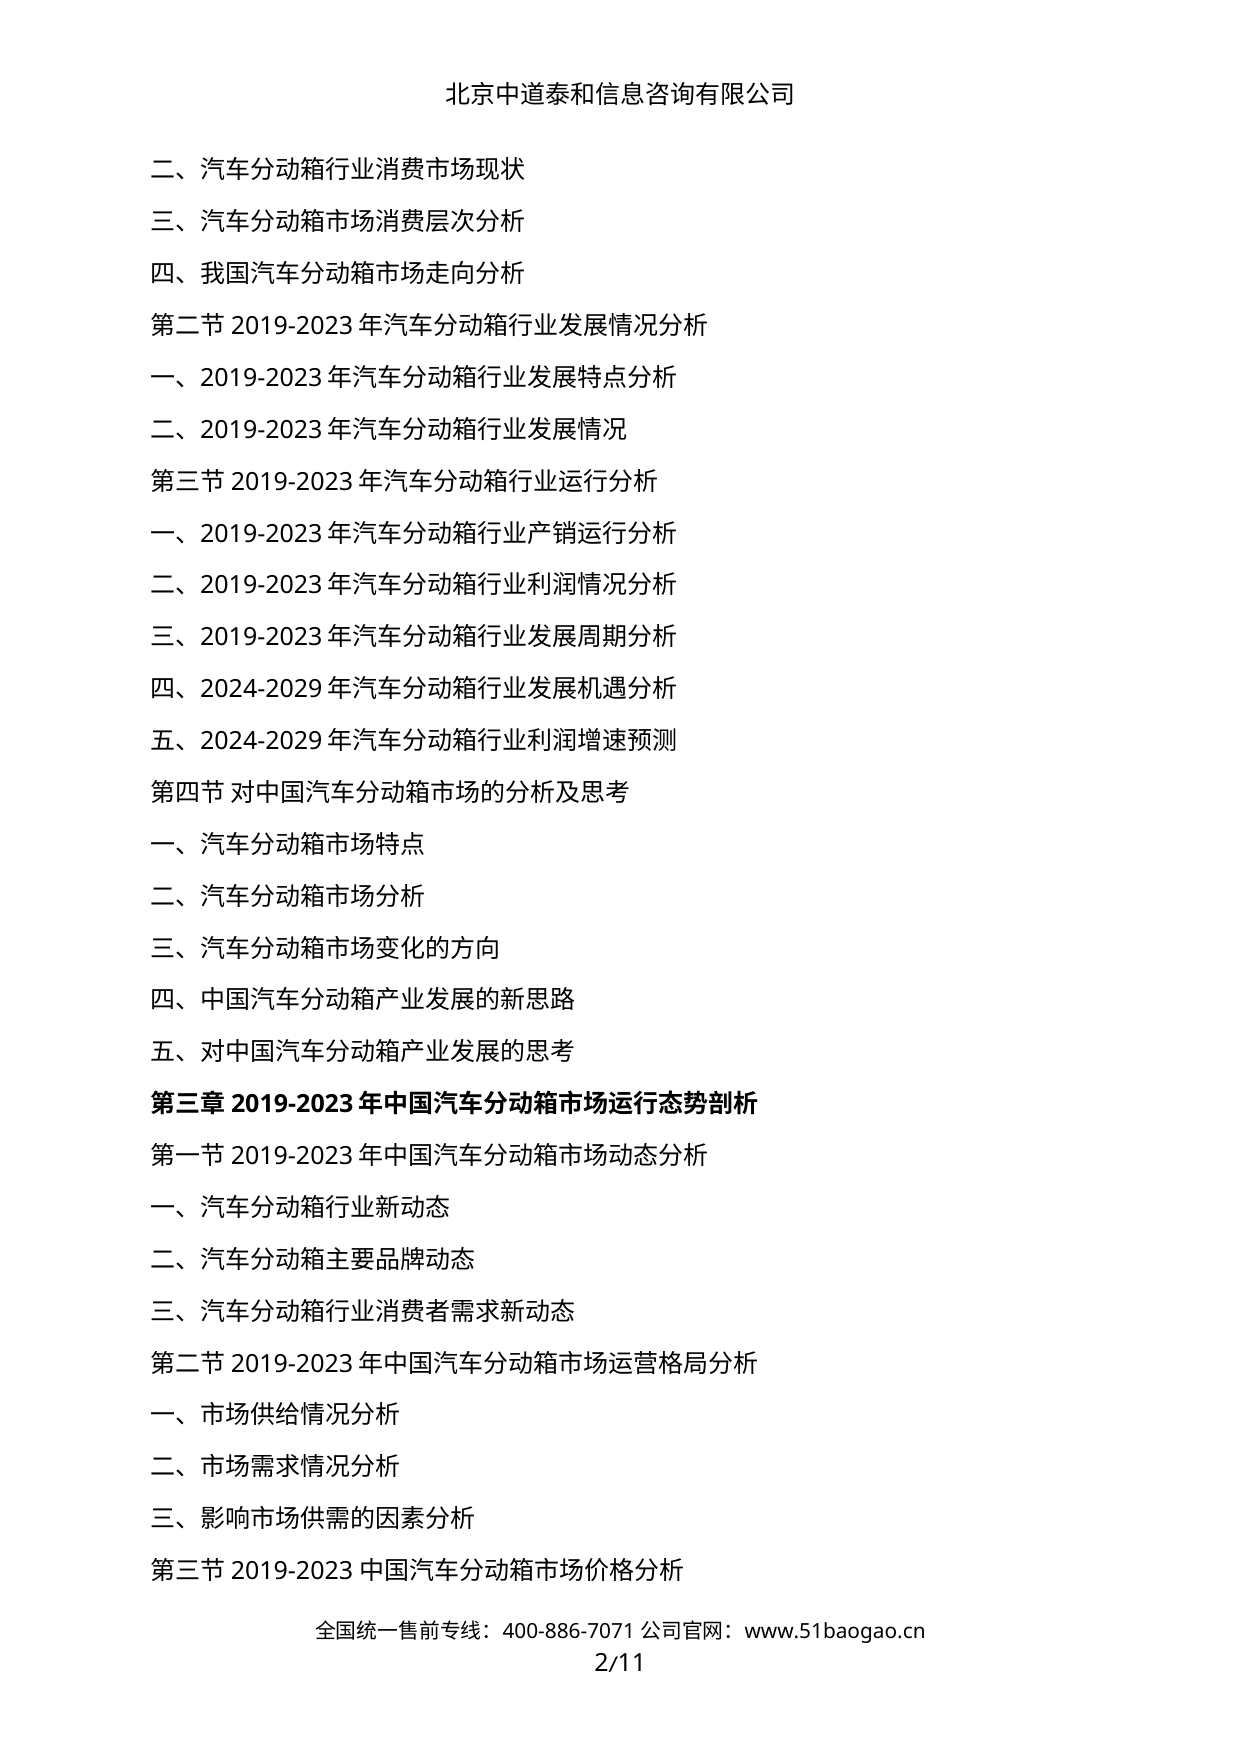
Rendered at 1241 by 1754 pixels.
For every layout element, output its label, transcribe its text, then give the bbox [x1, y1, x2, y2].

text 第三节 2019-2023年汽车分动箱行业运行分析 [150, 461, 1090, 497]
text 四、中国汽车分动箱产业发展的新思路 [150, 980, 1090, 1016]
text 四、2024-2029年汽车分动箱行业发展机遇分析 [150, 669, 1090, 705]
text 三、2019-2023年汽车分动箱行业发展周期分析 [150, 617, 1090, 653]
text 四、我国汽车分动箱市场走向分析 [150, 254, 1090, 290]
text 三、影响市场供需的因素分析 [150, 1499, 1090, 1535]
text 三、汽车分动箱行业消费者需求新动态 [150, 1291, 1090, 1327]
text 三、汽车分动箱市场变化的方向 [150, 928, 1090, 964]
text 一、2019-2023年汽车分动箱行业产销运行分析 [150, 513, 1090, 549]
text 二、2019-2023年汽车分动箱行业利润情况分析 [150, 565, 1090, 601]
text 第三章 2019-2023年中国汽车分动箱市场运行态势剖析 [150, 1084, 1090, 1120]
text 第一节 2019-2023年中国汽车分动箱市场动态分析 [150, 1136, 1090, 1172]
text 一、市场供给情况分析 [150, 1395, 1090, 1431]
text 二、2019-2023年汽车分动箱行业发展情况 [150, 409, 1090, 446]
text 五、2024-2029年汽车分动箱行业利润增速预测 [150, 721, 1090, 757]
text 一、2019-2023年汽车分动箱行业发展特点分析 [150, 357, 1090, 394]
text 第三节 2019-2023 中国汽车分动箱市场价格分析 [150, 1551, 1090, 1587]
text 五、对中国汽车分动箱产业发展的思考 [150, 1032, 1090, 1068]
text 二、汽车分动箱主要品牌动态 [150, 1239, 1090, 1276]
text 二、汽车分动箱行业消费市场现状 [150, 150, 1090, 186]
text 一、汽车分动箱行业新动态 [150, 1187, 1090, 1224]
text 第二节 2019-2023年汽车分动箱行业发展情况分析 [150, 306, 1090, 342]
text 一、汽车分动箱市场特点 [150, 824, 1090, 861]
text 二、汽车分动箱市场分析 [150, 876, 1090, 912]
text 第四节 对中国汽车分动箱市场的分析及思考 [150, 772, 1090, 809]
text 二、市场需求情况分析 [150, 1447, 1090, 1483]
text 第二节 2019-2023年中国汽车分动箱市场运营格局分析 [150, 1343, 1090, 1379]
text 三、汽车分动箱市场消费层次分析 [150, 202, 1090, 238]
